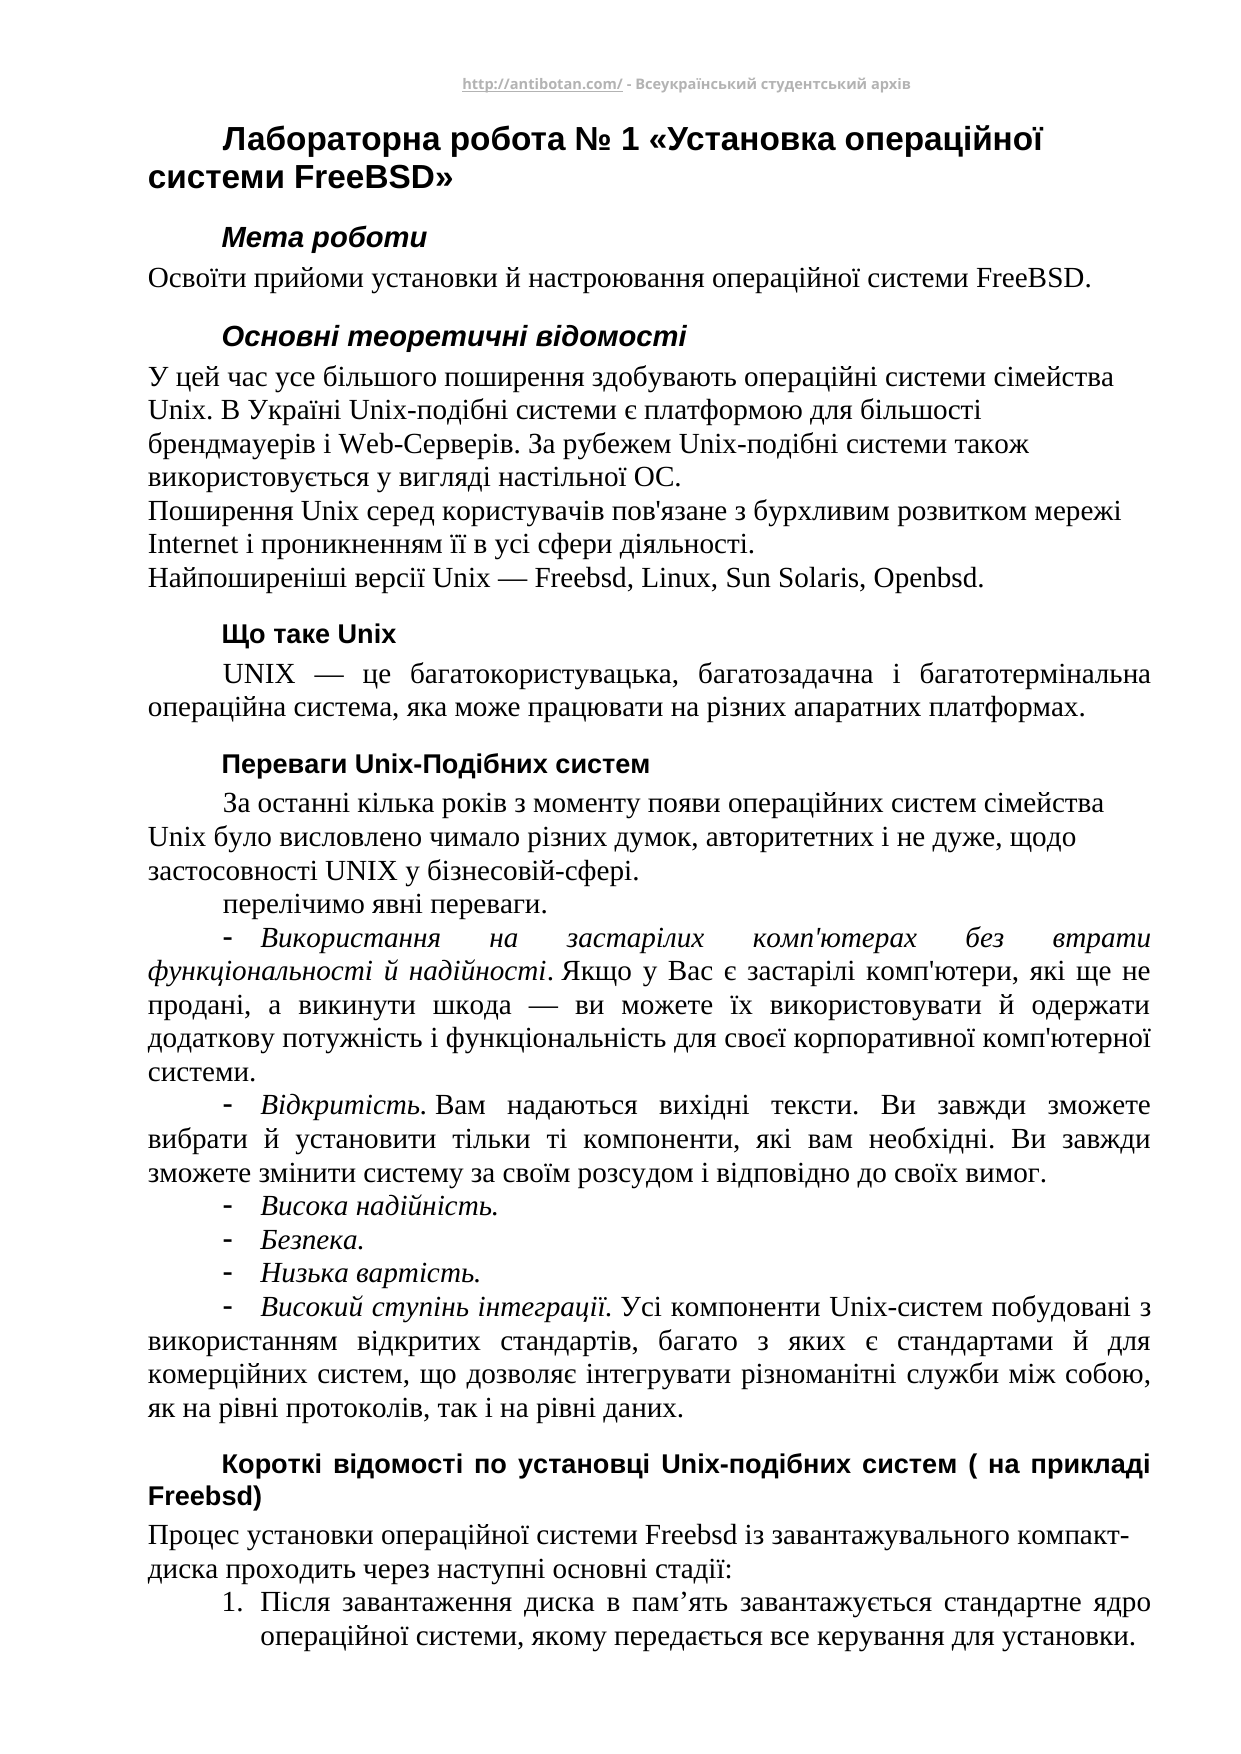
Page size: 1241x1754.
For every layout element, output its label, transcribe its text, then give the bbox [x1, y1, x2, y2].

text Поширення Unix серед користувачів пов'язане з бурхливим розвитком мережі Internet і проникненням її в усі сфери діяльності. [148, 493, 1152, 560]
list Високий ступінь інтеграції. Усі компоненти Unix-систем побудовані з використанням відкритих стандартів, багато з яких є стандартами й для комерційних систем, що дозволяє інтегрувати різноманітні служби між собою, як на рівні протоколів, так і на рівні даних. [148, 1289, 1152, 1423]
subtitle Основні теоретичні відомості [148, 319, 1152, 352]
list Висока надійність. [148, 1188, 1152, 1222]
text UNIX — це багатокористувацька, багатозадачна і багатотермінальна операційна система, яка може працювати на різних апаратних платформах. [148, 656, 1152, 723]
list Використання на застарілих комп'ютерах без втрати функціональності й надійності. Якщо у Вас є застарілі комп'ютери, які ще не продані, а викинути шкода — ви можете їх використовувати й одержати додаткову потужність і функціональність для своєї корпоративної комп'ютерної системи. [148, 920, 1152, 1087]
list Безпека. [148, 1222, 1152, 1256]
text За останні кілька років з моменту появи операційних систем сімейства Unix було висловлено чимало різних думок, авторитетних і не дуже, щодо застосовності UNIX у бізнесовій-сфері. [148, 786, 1152, 886]
text Найпоширеніші версії Unix — Freebsd, Linux, Sun Solaris, Openbsd. [148, 560, 1152, 593]
text У цей час усе більшого поширення здобувають операційні системи сімейства Unix. В Україні Unix-подібні системи є платформою для більшості брендмауерів і Web-Серверів. За рубежем Unix-подібні системи також використовується у вигляді настільної ОС. [148, 359, 1152, 493]
subtitle Переваги Unix-Подібних систем [148, 748, 1152, 779]
text Освоїти прийоми установки й настроювання операційної системи FreeBSD. [148, 260, 1152, 294]
text Процес установки операційної системи Freebsd із завантажувального компакт-диска проходить через наступні основні стадії: [148, 1517, 1152, 1584]
subtitle Мета роботи [148, 221, 1152, 254]
subtitle Що таке Unix [148, 618, 1152, 650]
list Після завантаження диска в пам’ять завантажується стандартне ядро операційної системи, якому передається все керування для установки. [221, 1584, 1152, 1651]
list Відкритість. Вам надаються вихідні тексти. Ви завжди зможете вибрати й установити тільки ті компоненти, які вам необхідні. Ви завжди зможете змінити систему за своїм розсудом і відповідно до своїх вимог. [148, 1087, 1152, 1188]
text перелічимо явні переваги. [148, 886, 1152, 920]
subtitle Короткі відомості по установці Unix-подібних систем ( на прикладі Freebsd) [148, 1448, 1152, 1511]
subtitle Лабораторна робота № 1 «Установка операційної системи FreeBSD» [148, 119, 1152, 196]
list Низька вартість. [148, 1256, 1152, 1289]
